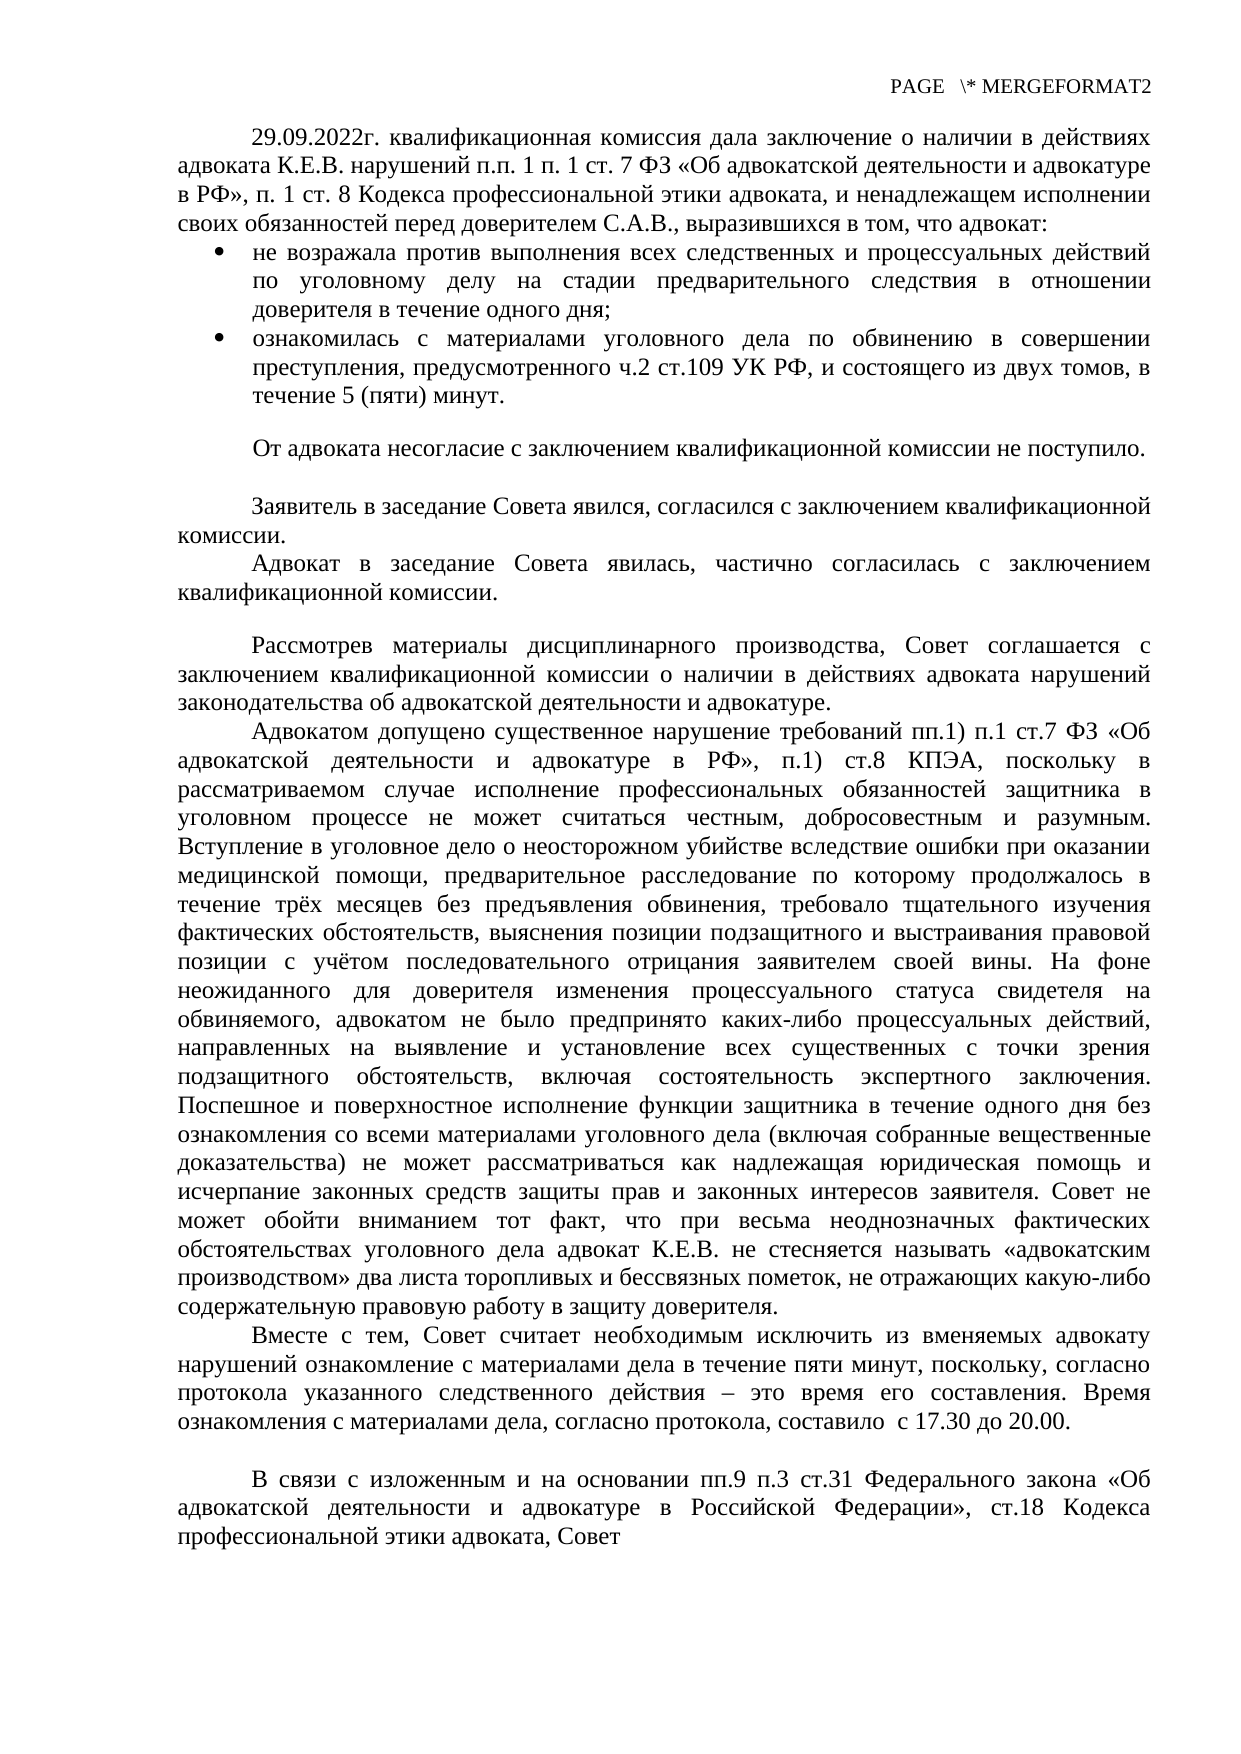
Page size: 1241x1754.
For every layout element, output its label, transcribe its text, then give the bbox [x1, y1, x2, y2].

text Адвокатом допущено существенное нарушение требований пп.1) п.1 ст.7 ФЗ «Об адвокатской деятельности и адвокатуре в РФ», п.1) ст.8 КПЭА, поскольку в рассматриваемом случае исполнение профессиональных обязанностей защитника в уголовном процессе не может считаться честным, добросовестным и разумным. Вступление в уголовное дело о неосторожном убийстве вследствие ошибки при оказании медицинской помощи, предварительное расследование по которому продолжалось в течение трёх месяцев без предъявления обвинения, требовало тщательного изучения фактических обстоятельств, выяснения позиции подзащитного и выстраивания правовой позиции с учётом последовательного отрицания заявителем своей вины. На фоне неожиданного для доверителя изменения процессуального статуса свидетеля на обвиняемого, адвокатом не было предпринято каких-либо процессуальных действий, направленных на выявление и установление всех существенных с точки зрения подзащитного обстоятельств, включая состоятельность экспертного заключения. Поспешное и поверхностное исполнение функции защитника в течение одного дня без ознакомления со всеми материалами уголовного дела (включая собранные вещественные доказательства) не может рассматриваться как надлежащая юридическая помощь и исчерпание законных средств защиты прав и законных интересов заявителя. Совет не может обойти вниманием тот факт, что при весьма неоднозначных фактических обстоятельствах уголовного дела адвокат К.Е.В. не стесняется называть «адвокатским производством» два листа торопливых и бессвязных пометок, не отражающих какую-либо содержательную правовую работу в защиту доверителя. [177, 716, 1152, 1320]
text Адвокат в заседание Совета явилась, частично согласилась с заключением квалификационной комиссии. [177, 548, 1152, 606]
list не возражала против выполнения всех следственных и процессуальных действий по уголовному делу на стадии предварительного следствия в отношении доверителя в течение одного дня; [215, 237, 1152, 323]
text Рассмотрев материалы дисциплинарного производства, Совет соглашается с заключением квалификационной комиссии о наличии в действиях адвоката нарушений законодательства об адвокатской деятельности и адвокатуре. [177, 630, 1152, 716]
list ознакомилась с материалами уголовного дела по обвинению в совершении преступления, предусмотренного ч.2 ст.109 УК РФ, и состоящего из двух томов, в течение 5 (пяти) минут. [215, 323, 1152, 409]
text Заявитель в заседание Совета явился, согласился с заключением квалификационной комиссии. [177, 491, 1152, 548]
text От адвоката несогласие с заключением квалификационной комиссии не поступило. [177, 433, 1152, 462]
text Вместе с тем, Совет считает необходимым исключить из вменяемых адвокату нарушений ознакомление с материалами дела в течение пяти минут, поскольку, согласно протокола указанного следственного действия – это время его составления. Время ознакомления с материалами дела, согласно протокола, составило с 17.30 до 20.00. [177, 1320, 1152, 1435]
text В связи с изложенным и на основании пп.9 п.3 ст.31 Федерального закона «Об адвокатской деятельности и адвокатуре в Российской Федерации», ст.18 Кодекса профессиональной этики адвоката, Совет [177, 1464, 1152, 1550]
text 29.09.2022г. квалификационная комиссия дала заключение о наличии в действиях адвоката К.Е.В. нарушений п.п. 1 п. 1 ст. 7 ФЗ «Об адвокатской деятельности и адвокатуре в РФ», п. 1 ст. 8 Кодекса профессиональной этики адвоката, и ненадлежащем исполнении своих обязанностей перед доверителем С.А.В., выразившихся в том, что адвокат: [177, 122, 1152, 237]
